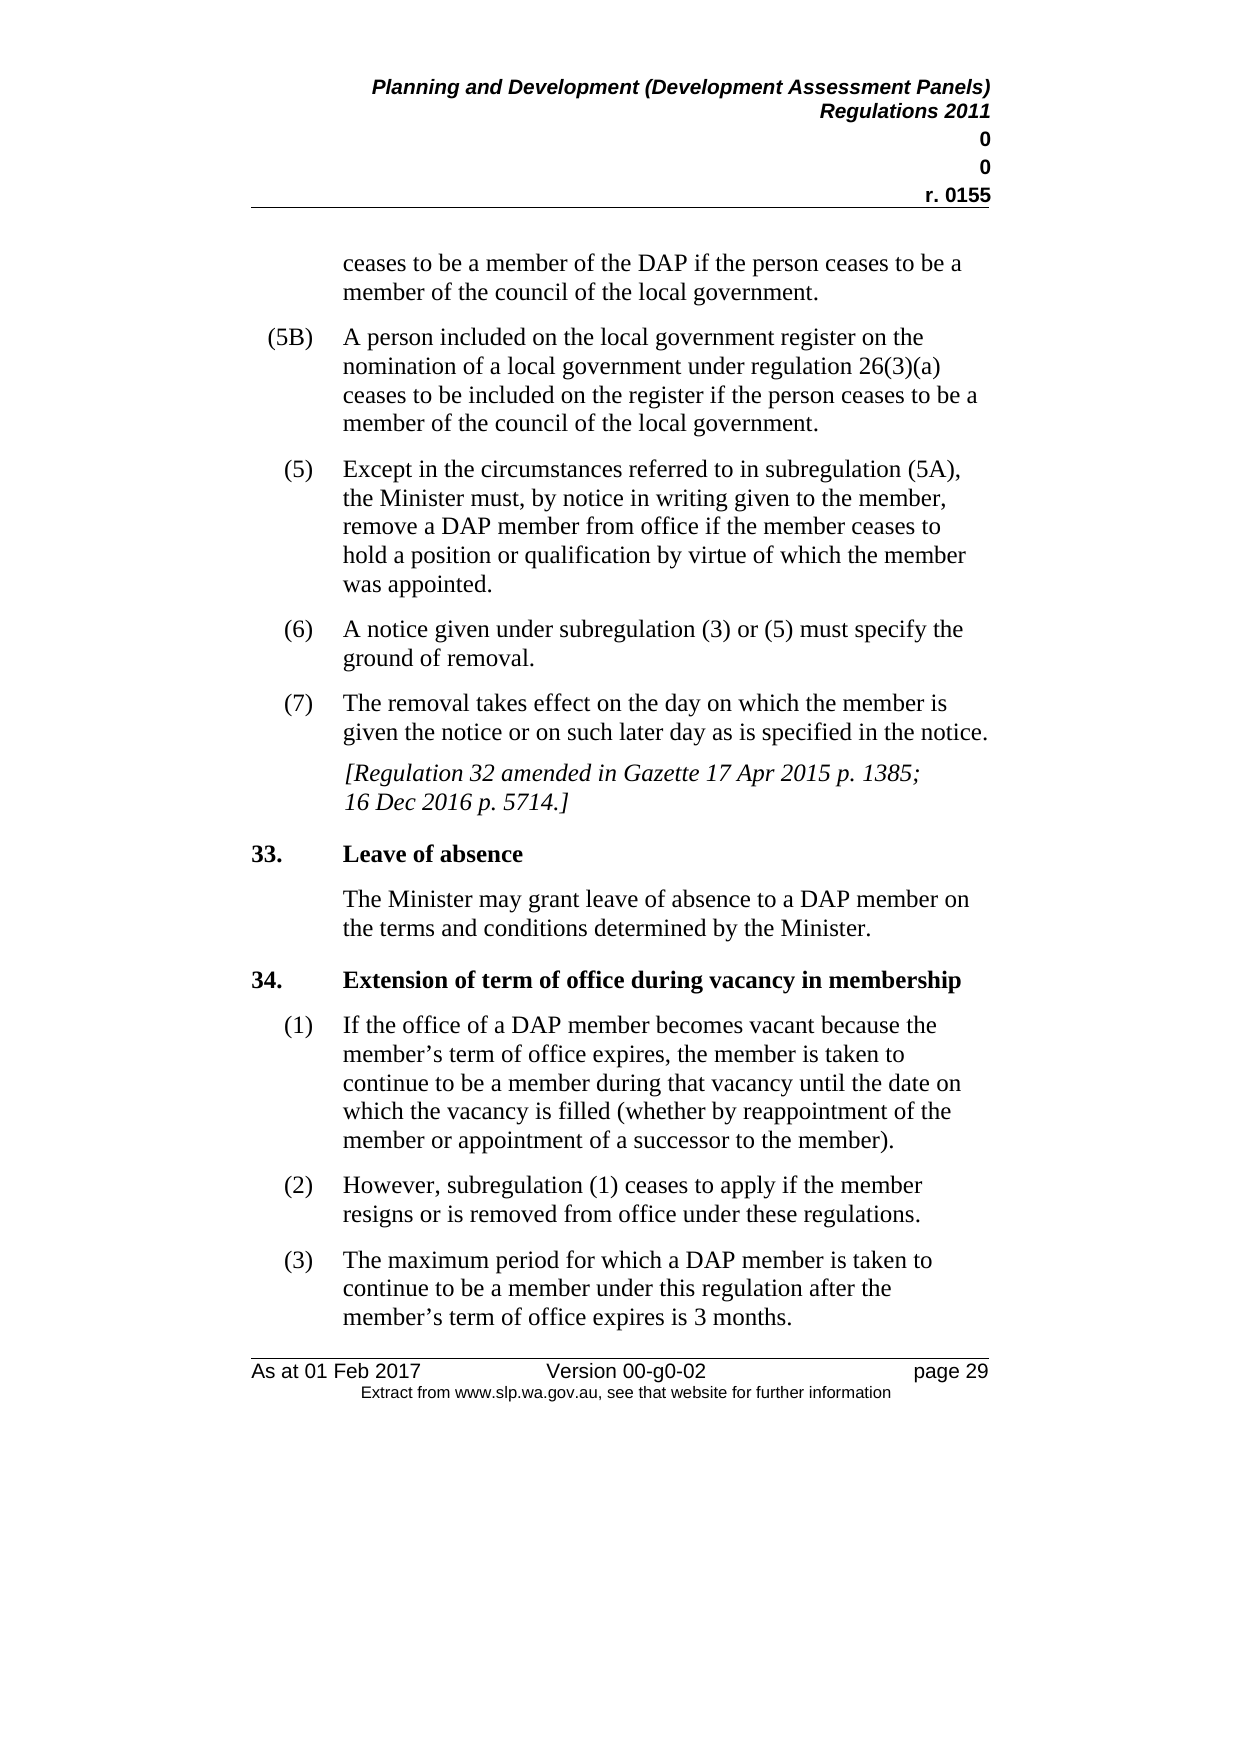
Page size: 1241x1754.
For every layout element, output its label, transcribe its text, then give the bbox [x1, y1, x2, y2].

text (5) Except in the circumstances referred to in subregulation (5A), the Minister must, by notice in writing given to the member, remove a DAP member from office if the member ceases to hold a position or qualification by virtue of which the member was appointed. [251, 454, 989, 598]
text (6) A notice given under subregulation (3) or (5) must specify the ground of removal. [251, 614, 989, 672]
subtitle 33. Leave of absence [251, 839, 989, 868]
text (2) However, subregulation (1) ceases to apply if the member resigns or is removed from office under these regulations. [251, 1171, 989, 1228]
text (3) The maximum period for which a DAP member is taken to continue to be a member under this regulation after the member’s term of office expires is 3 months. [251, 1245, 989, 1331]
text The Minister may grant leave of absence to a DAP member on the terms and conditions determined by the Minister. [251, 884, 989, 942]
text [251, 248, 989, 306]
text (1) If the office of a DAP member becomes vacant because the member’s term of office expires, the member is taken to continue to be a member during that vacancy until the date on which the vacancy is filled (whether by reappointment of the member or appointment of a successor to the member). [251, 1010, 989, 1154]
text (7) The removal takes effect on the day on which the member is given the notice or on such later day as is specified in the notice. [251, 688, 989, 746]
text (5B) A person included on the local government register on the nomination of a local government under regulation 26(3)(a) ceases to be included on the register if the person ceases to be a member of the council of the local government. [251, 322, 989, 437]
text [Regulation 32 amended in Gazette 17 Apr 2015 p. 1385; 16 Dec 2016 p. 5714.] [251, 758, 989, 816]
subtitle 34. Extension of term of office during vacancy in membership [251, 965, 989, 993]
